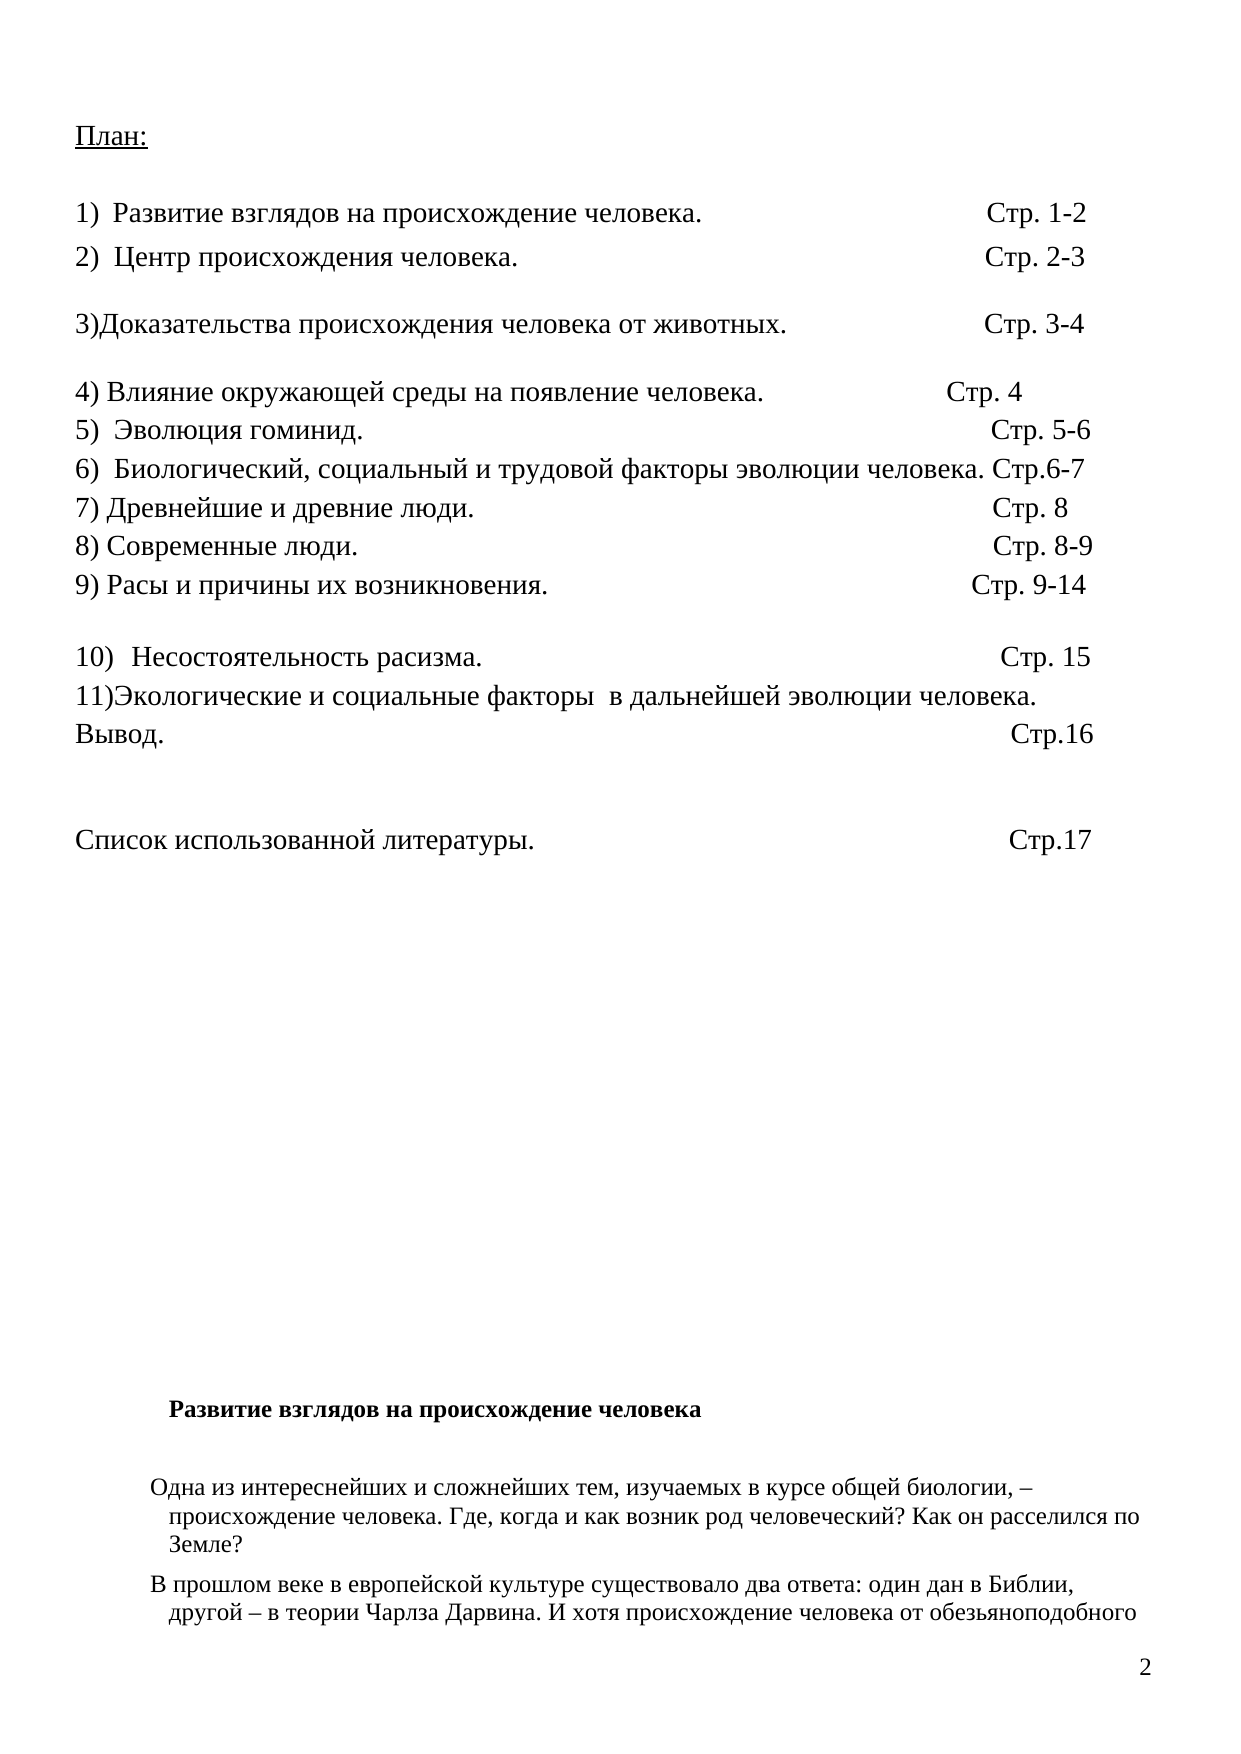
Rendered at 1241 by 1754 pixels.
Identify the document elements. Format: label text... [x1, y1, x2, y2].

text 2) Центр происхождения человека. Стр. 2-3 [75, 239, 1181, 273]
text Одна из интереснейших и сложнейших тем, изучаемых в курсе общей биологии, – происхождение человека. Где, когда и как возник род человеческий? Как он расселился по Земле? [150, 1472, 1152, 1558]
text 4) Влияние окружающей среды на появление человека. Стр. 4 [75, 374, 1181, 407]
text 8) Современные люди. Стр. 8-9 [75, 528, 1181, 562]
text 6) Биологический, социальный и трудовой факторы эволюции человека. Стр.6-7 [75, 451, 1181, 484]
list Развитие взглядов на происхождение человека. Стр. 1-2 [75, 196, 1181, 229]
subtitle Несостоятельность расизма. Стр. 15 [75, 639, 1181, 673]
text 5) Эволюция гоминид. Стр. 5-6 [75, 412, 1181, 446]
text Список использованной литературы. Стр.17 [75, 822, 1152, 856]
text 7) Древнейшие и древние люди. Стр. 8 [75, 490, 1181, 523]
text План: [75, 118, 1181, 152]
text 9) Расы и причины их возникновения. Стр. 9-14 [75, 567, 1181, 601]
text Развитие взглядов на происхождение человека [169, 1394, 1152, 1422]
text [150, 1569, 1152, 1626]
subtitle 11)Экологические и социальные факторы в дальнейшей эволюции человека. [75, 678, 1181, 711]
subtitle Вывод. Стр.16 [75, 716, 1181, 750]
text 3)Доказательства происхождения человека от животных. Стр. 3-4 [75, 307, 1181, 340]
